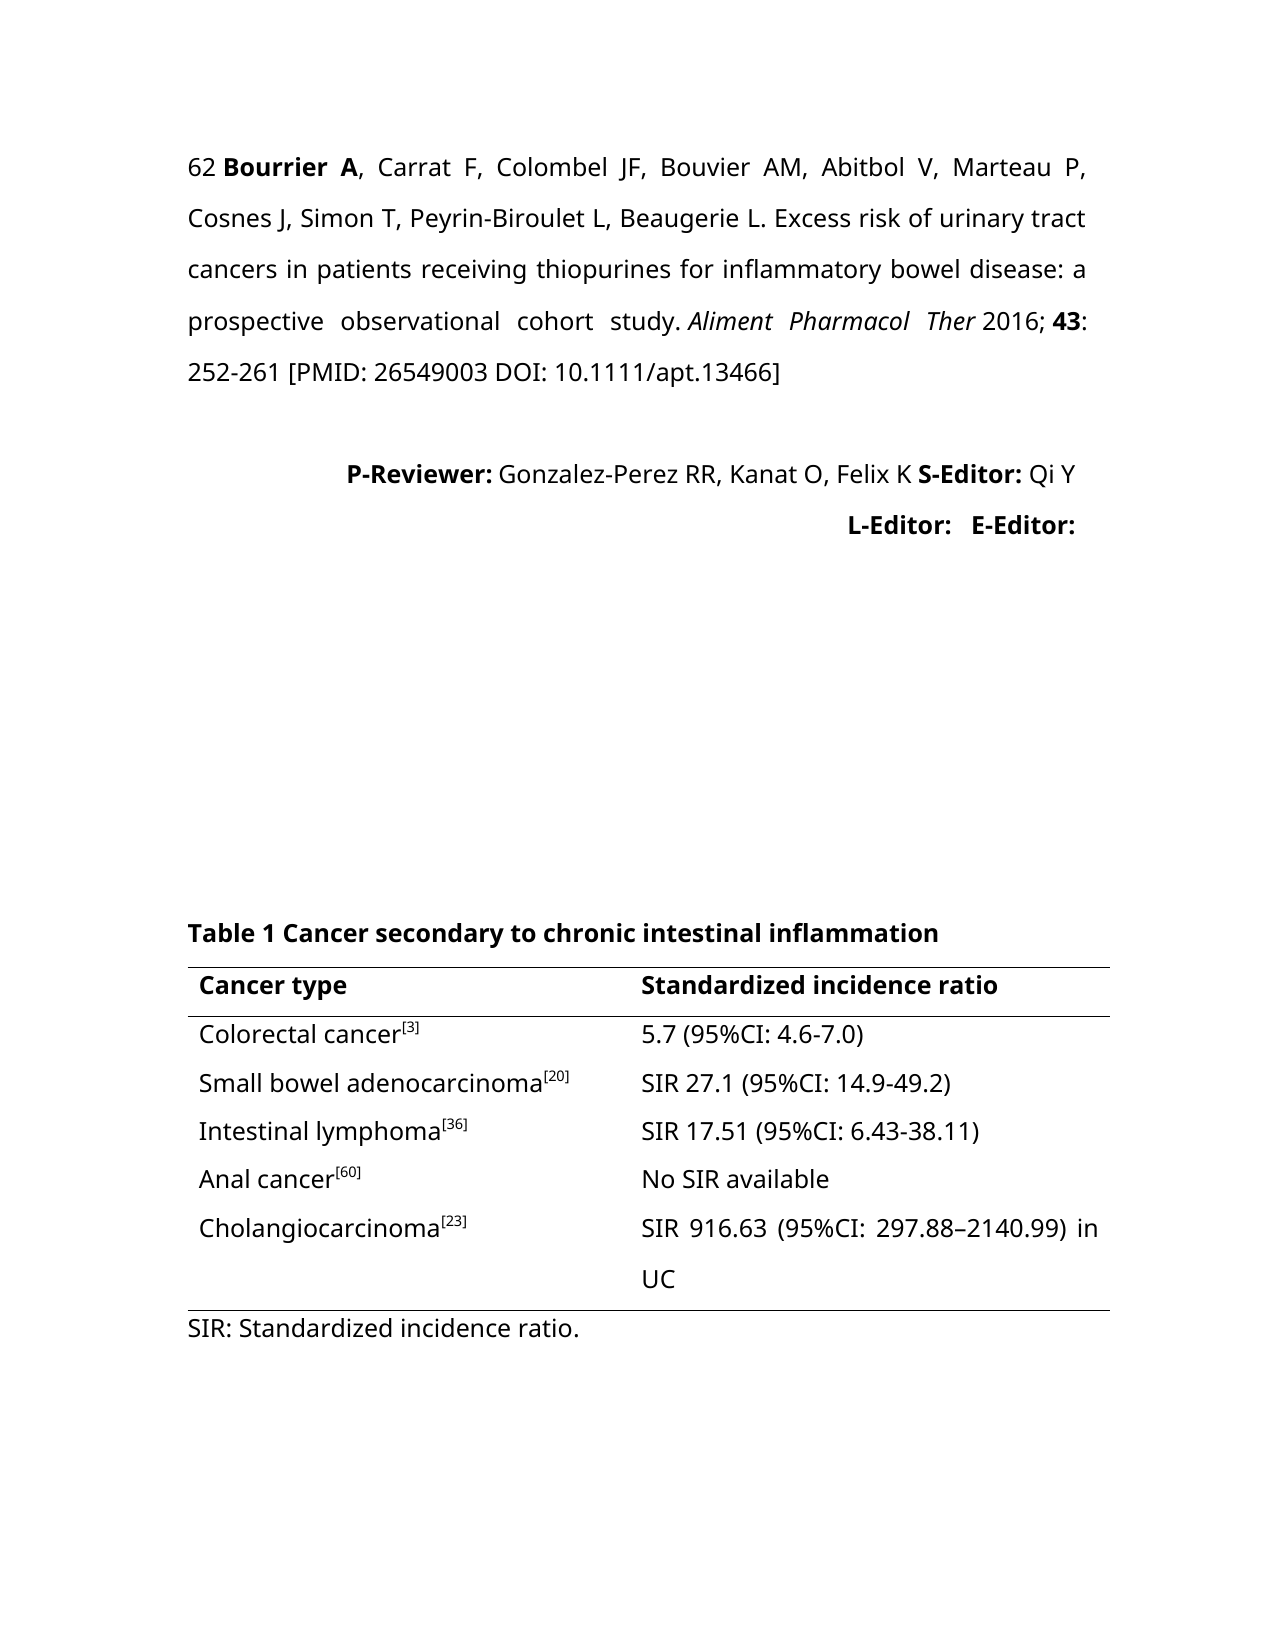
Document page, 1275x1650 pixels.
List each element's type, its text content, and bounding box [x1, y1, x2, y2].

table_cell Cholangiocarcinoma[23] [188, 1210, 630, 1310]
table_cell Colorectal cancer[3] [188, 1017, 630, 1065]
table_cell SIR 916.63 (95%CI: 297.88–2140.99) in UC [630, 1210, 1110, 1310]
table_cell No SIR available [630, 1162, 1110, 1210]
table_cell SIR 27.1 (95%CI: 14.9-49.2) [630, 1065, 1110, 1114]
table_cell SIR 17.51 (95%CI: 6.43-38.11) [630, 1114, 1110, 1162]
text SIR: Standardized incidence ratio. [187, 1311, 1087, 1345]
text Table 1 Cancer secondary to chronic intestinal inflammation [187, 916, 1087, 950]
text 62 Bourrier A, Carrat F, Colombel JF, Bouvier AM, Abitbol V, Marteau P, Cosnes J, Simon T, Peyrin-Biroulet L, Beaugerie L. Excess risk of urinary tract cancers in patients receiving thiopurines for inflammatory bowel disease: a prospective observational cohort study. Aliment Pharmacol Ther 2016; 43: 252-261 [PMID: 26549003 DOI: 10.1111/apt.13466] [187, 150, 1087, 388]
text L-Editor: E-Editor: [187, 507, 1075, 541]
table_cell Small bowel adenocarcinoma[20] [188, 1065, 630, 1114]
table_header Cancer type [188, 968, 630, 1016]
table_cell Anal cancer[60] [188, 1162, 630, 1210]
table_cell Intestinal lymphoma[36] [188, 1114, 630, 1162]
text P-Reviewer: Gonzalez-Perez RR, Kanat O, Felix K S-Editor: Qi Y [187, 456, 1075, 490]
table_cell 5.7 (95%CI: 4.6-7.0) [630, 1017, 1110, 1065]
table_header Standardized incidence ratio [630, 968, 1110, 1016]
